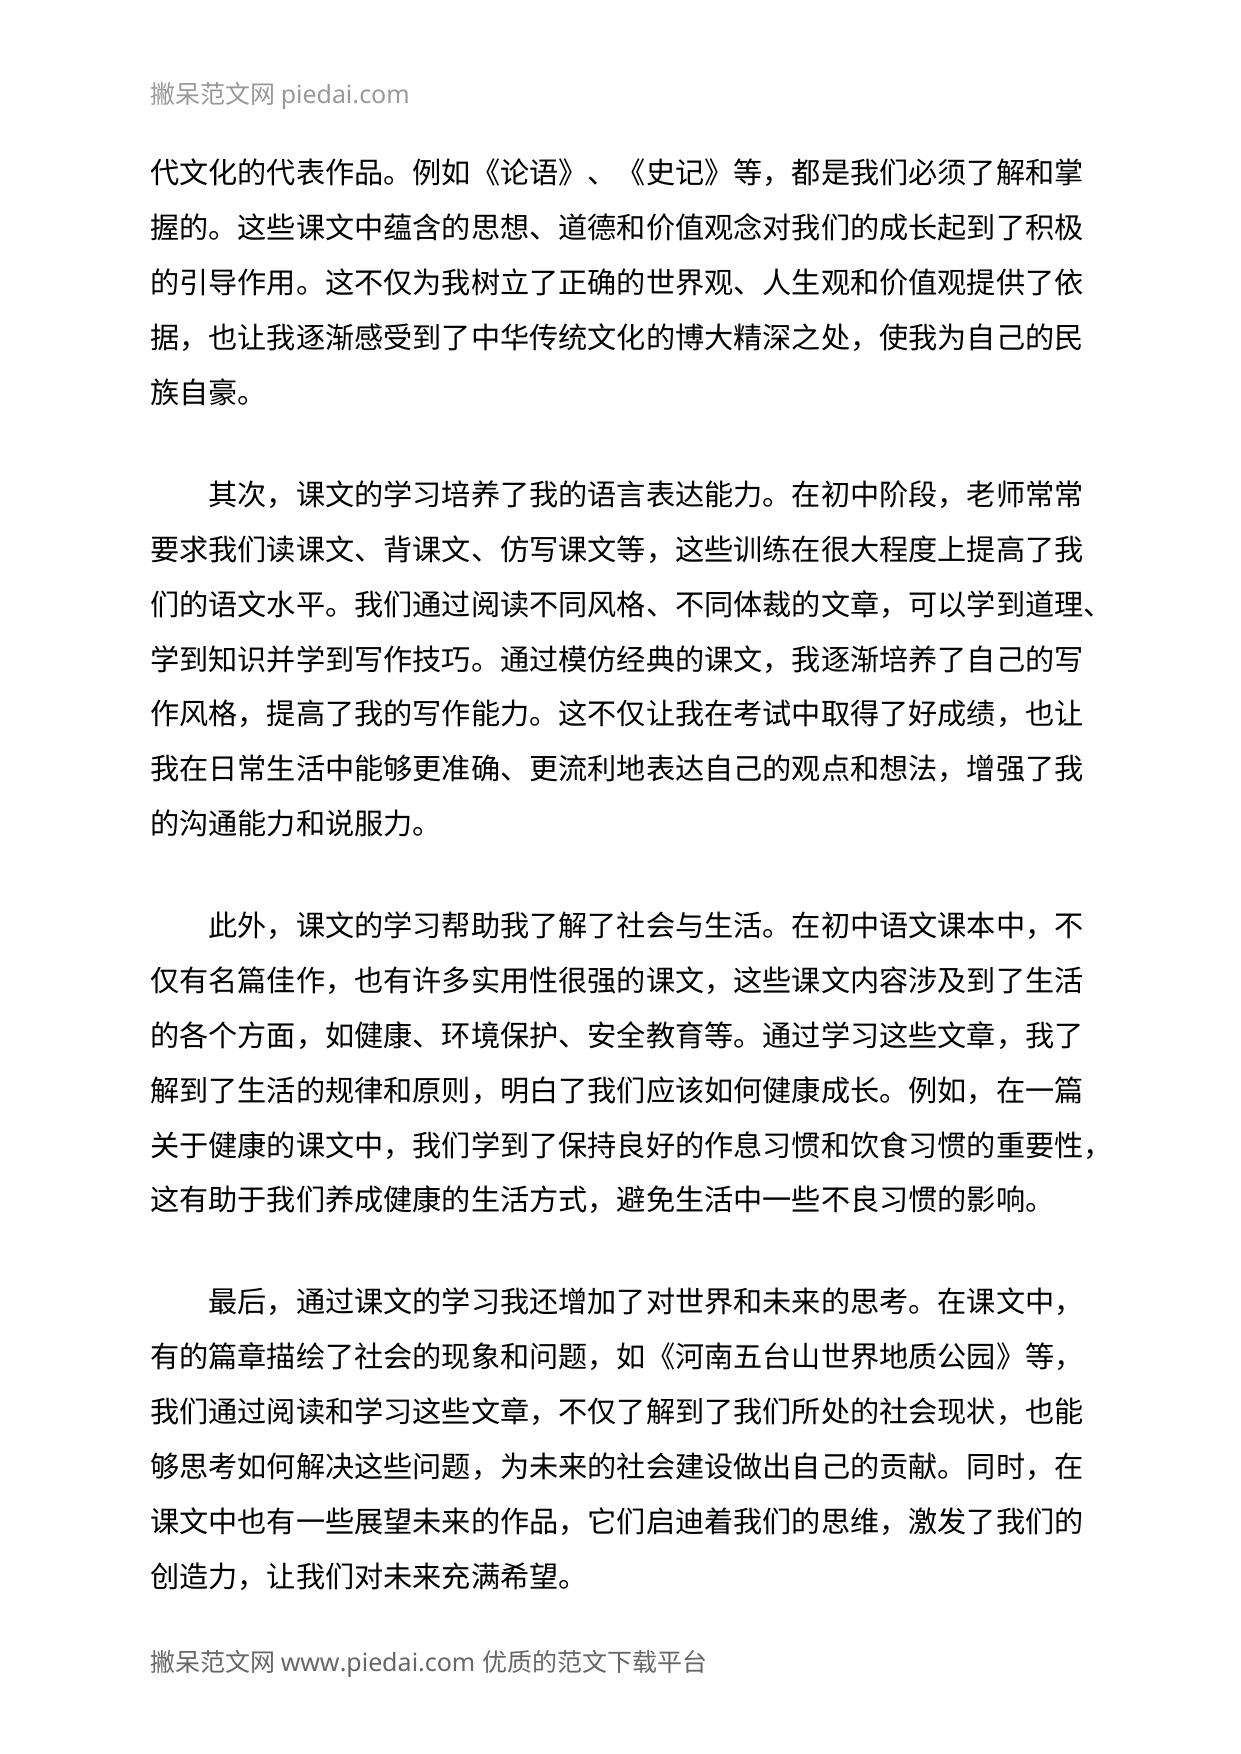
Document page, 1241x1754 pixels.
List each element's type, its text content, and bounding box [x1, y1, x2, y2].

text 最后，通过课文的学习我还增加了对世界和未来的思考。在课文中，有的篇章描绘了社会的现象和问题，如《河南五台山世界地质公园》等，我们通过阅读和学习这些文章，不仅了解到了我们所处的社会现状，也能够思考如何解决这些问题，为未来的社会建设做出自己的贡献。同时，在课文中也有一些展望未来的作品，它们启迪着我们的思维，激发了我们的创造力，让我们对未来充满希望。 [150, 1279, 1090, 1596]
text 此外，课文的学习帮助我了解了社会与生活。在初中语文课本中，不仅有名篇佳作，也有许多实用性很强的课文，这些课文内容涉及到了生活的各个方面，如健康、环境保护、安全教育等。通过学习这些文章，我了解到了生活的规律和原则，明白了我们应该如何健康成长。例如，在一篇关于健康的课文中，我们学到了保持良好的作息习惯和饮食习惯的重要性，这有助于我们养成健康的生活方式，避免生活中一些不良习惯的影响。 [150, 902, 1090, 1219]
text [150, 150, 1090, 412]
text 其次，课文的学习培养了我的语言表达能力。在初中阶段，老师常常要求我们读课文、背课文、仿写课文等，这些训练在很大程度上提高了我们的语文水平。我们通过阅读不同风格、不同体裁的文章，可以学到道理、学到知识并学到写作技巧。通过模仿经典的课文，我逐渐培养了自己的写作风格，提高了我的写作能力。这不仅让我在考试中取得了好成绩，也让我在日常生活中能够更准确、更流利地表达自己的观点和想法，增强了我的沟通能力和说服力。 [150, 471, 1090, 843]
